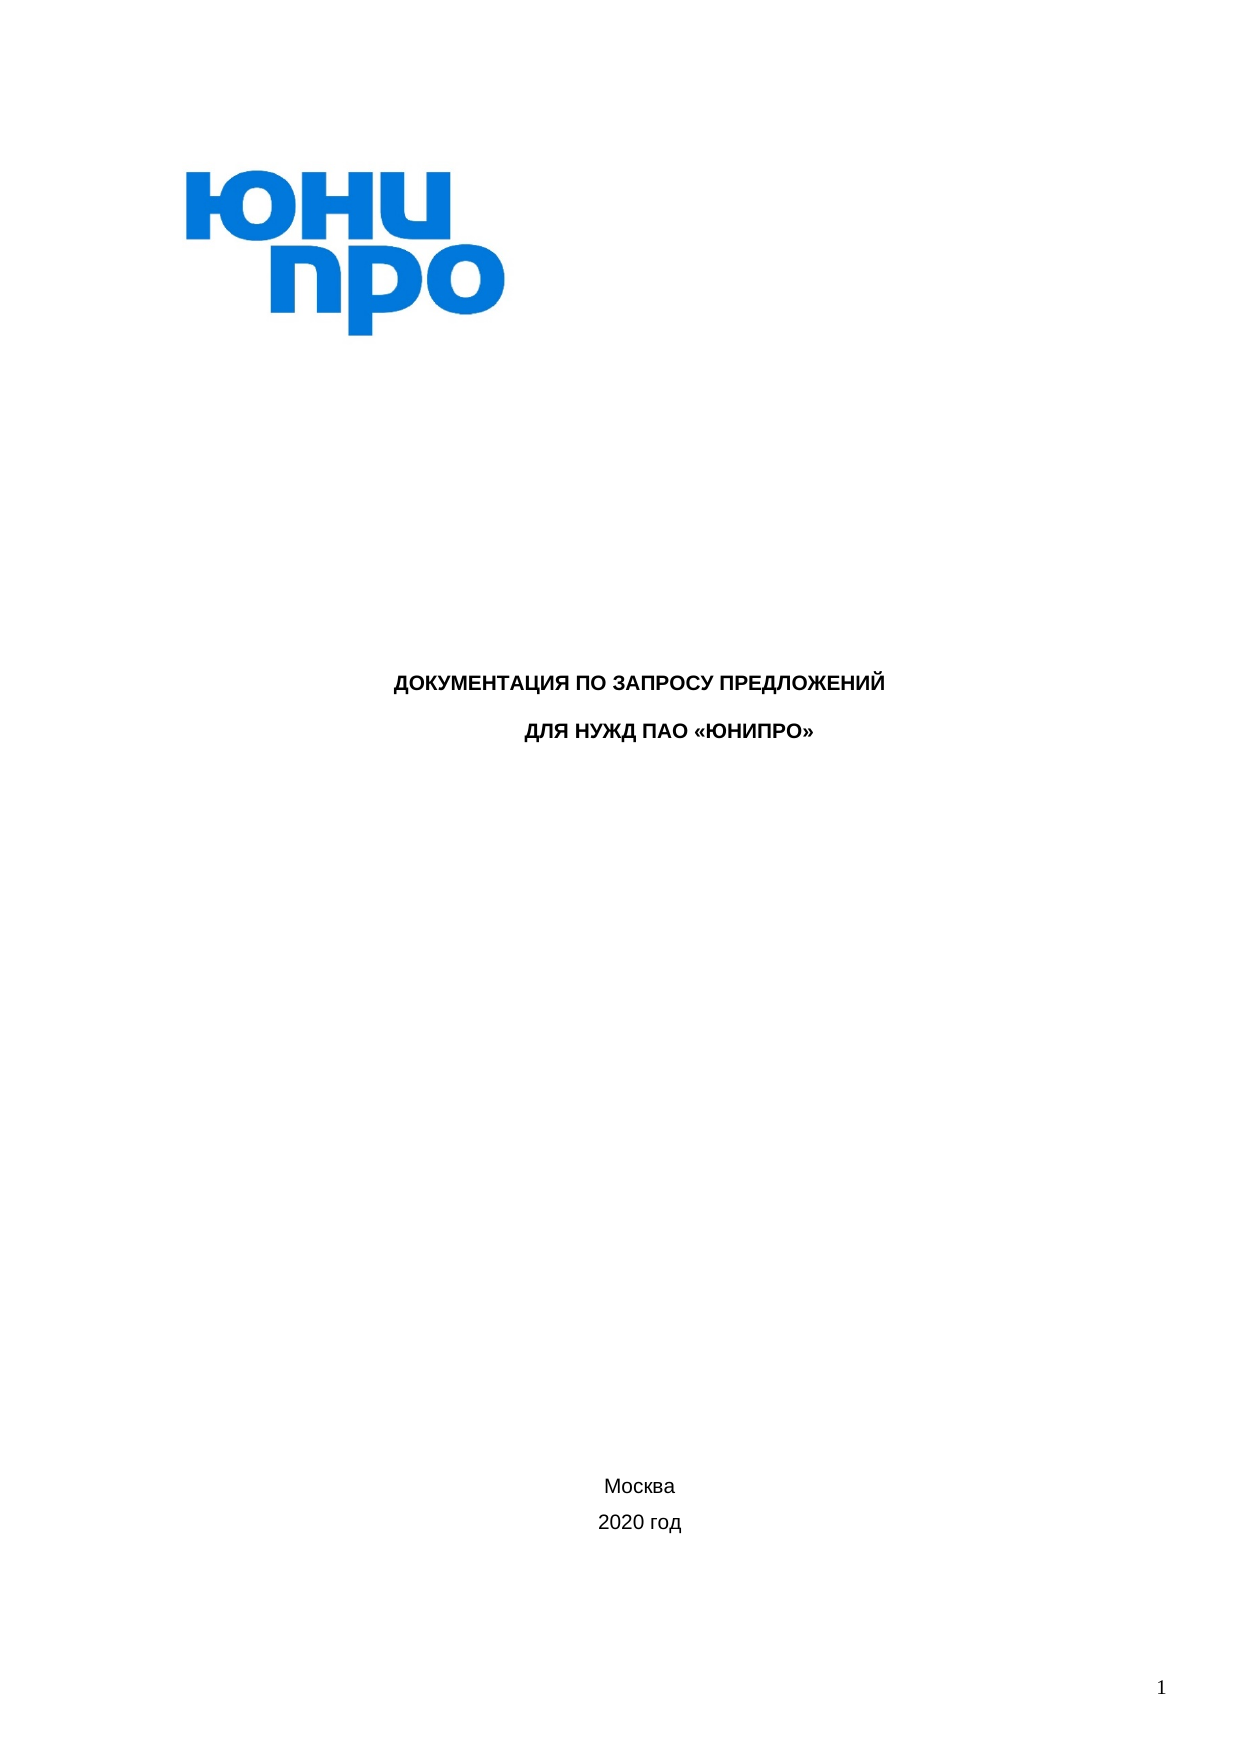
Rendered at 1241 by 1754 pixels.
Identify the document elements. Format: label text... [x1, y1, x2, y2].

picture [171, 151, 522, 350]
text ДОКУМЕНТАЦИЯ ПО ЗАПРОСУ ПРЕДЛОЖЕНИЙ [112, 671, 1167, 695]
text ДЛЯ НУЖД ПАО «ЮНИПРО» [112, 719, 1167, 743]
text Москва 2020 год [112, 1473, 1167, 1533]
